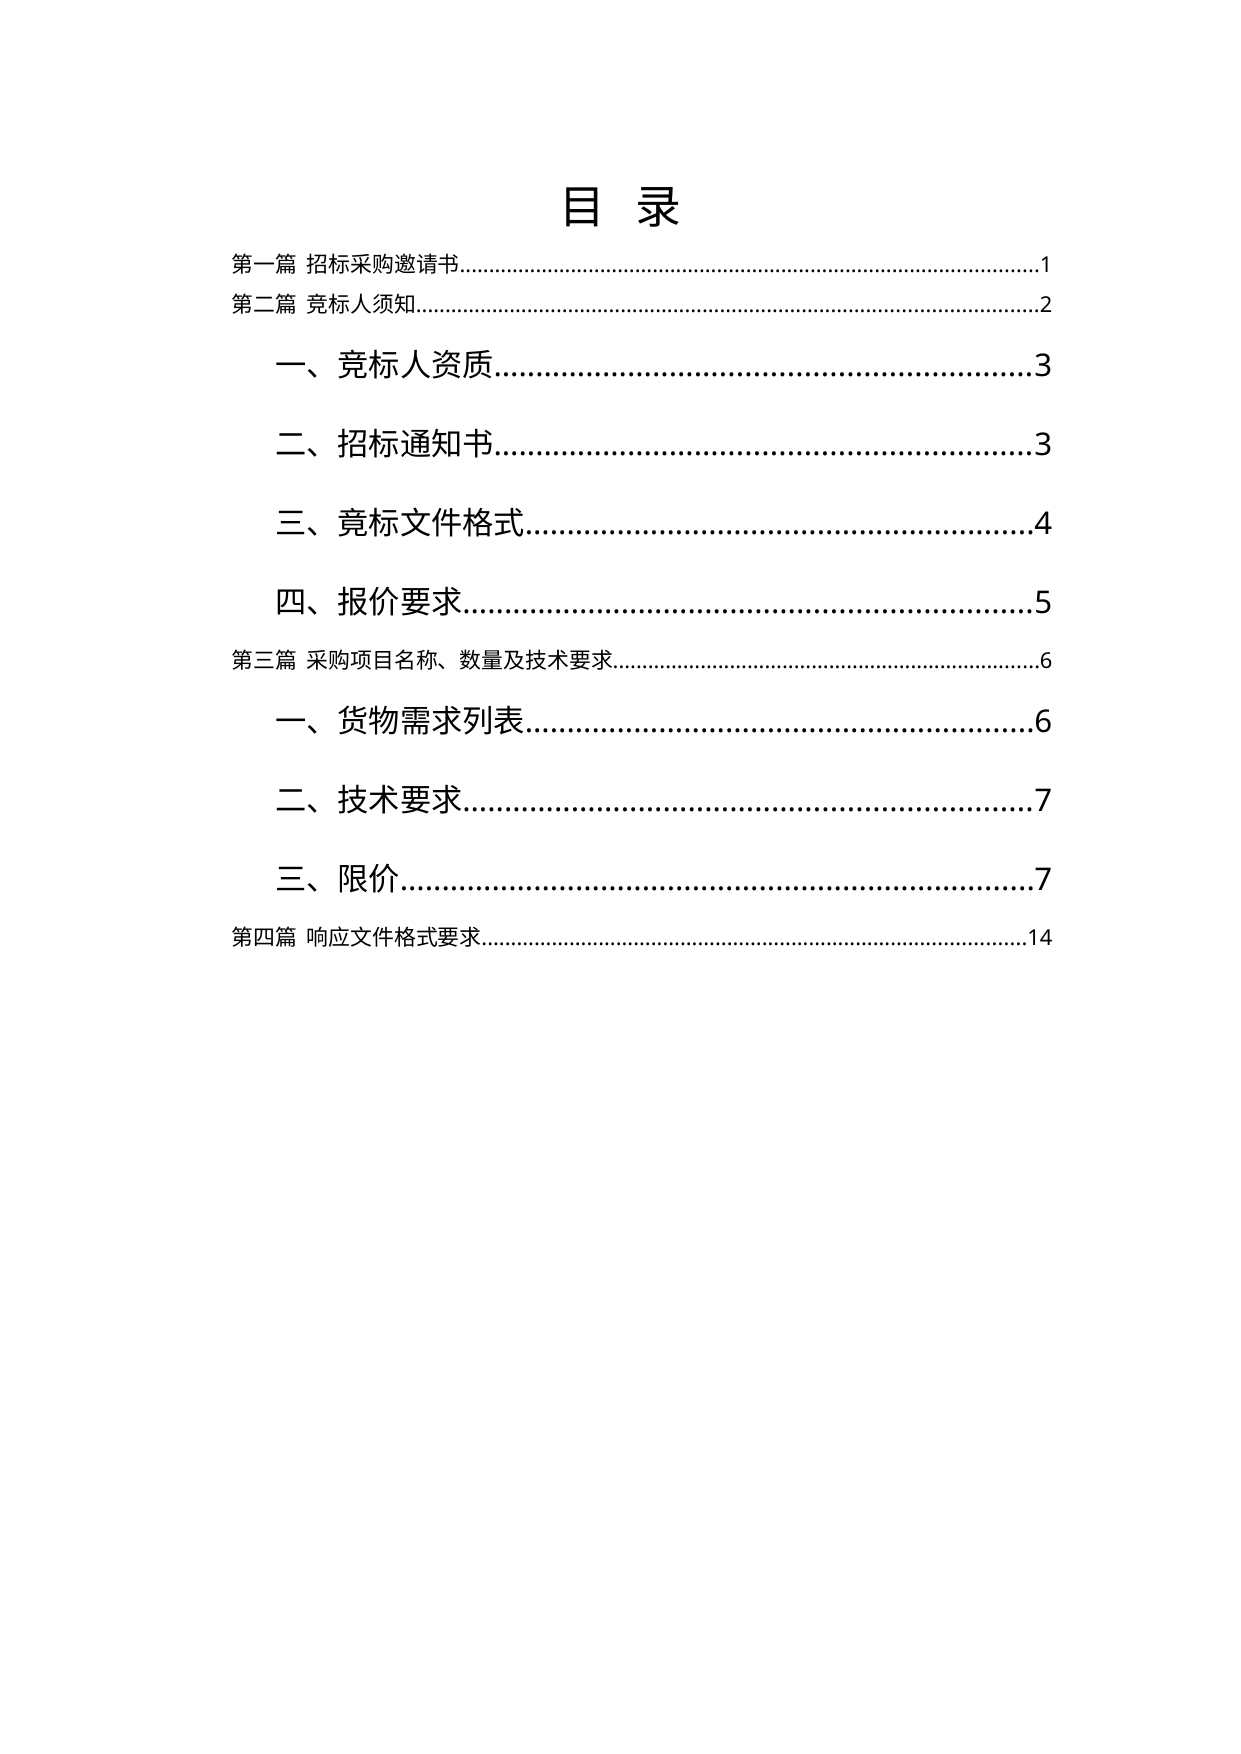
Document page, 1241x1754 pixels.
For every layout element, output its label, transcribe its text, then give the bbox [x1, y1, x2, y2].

text 二、招标通知书 3 [275, 402, 1053, 481]
text 一、货物需求列表 6 [275, 679, 1053, 758]
text 三、竟标文件格式 4 [275, 481, 1053, 560]
text 目 录 [187, 164, 1053, 244]
text 第三篇 采购项目名称、数量及技术要求 6 [231, 639, 1053, 679]
text 四、报价要求 5 [275, 560, 1053, 639]
text 二、技术要求 7 [275, 758, 1053, 837]
text 第二篇 竞标人须知 2 [231, 283, 1053, 323]
text 三、限价 7 [275, 837, 1053, 917]
text 第一篇 招标采购邀请书 1 [231, 244, 1053, 283]
text 第四篇 响应文件格式要求 14 [231, 917, 1053, 956]
text 一、竞标人资质 3 [275, 323, 1053, 402]
